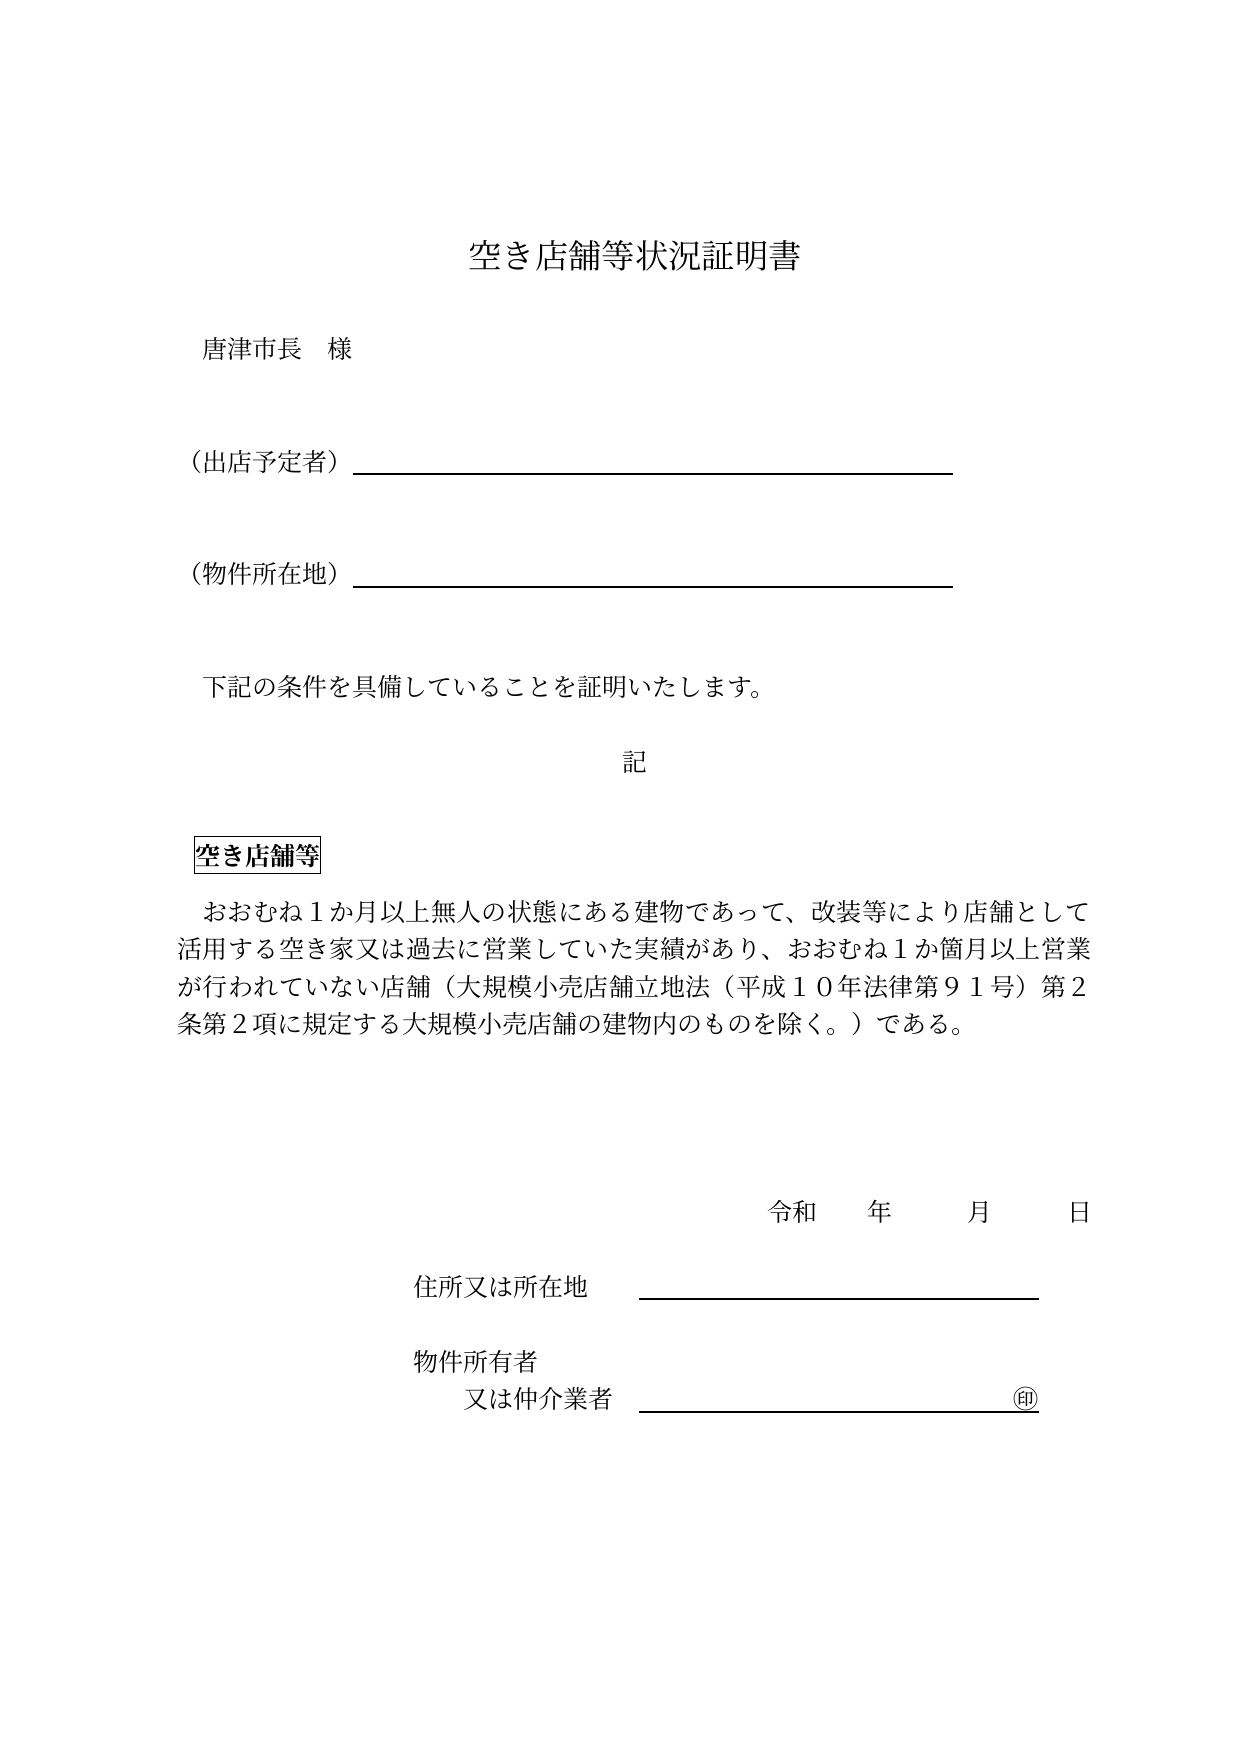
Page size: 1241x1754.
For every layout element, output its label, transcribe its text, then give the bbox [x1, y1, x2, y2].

text （物件所在地） [177, 554, 1092, 592]
text 唐津市長 様 [177, 329, 1092, 367]
text 物件所有者 [413, 1342, 976, 1379]
text 令和 年 月 日 [177, 1192, 1092, 1229]
text （出店予定者） [177, 442, 1092, 479]
text おおむね１か月以上無人の状態にある建物であって、改装等により店舗として活用する空き家又は過去に営業していた実績があり、おおむね１か箇月以上営業が行われていない店舗（大規模小売店舗立地法（平成１０年法律第９１号）第２条第２項に規定する大規模小売店舗の建物内のものを除く。）である。 [177, 892, 1092, 1042]
text 住所又は所在地 [413, 1267, 1093, 1304]
subtitle 記 [177, 742, 1092, 779]
text ●空き店舗等 [169, 817, 1092, 892]
text 又は仲介業者 ㊞ [413, 1379, 1093, 1417]
text 下記の条件を具備していることを証明いたします。 [177, 667, 1092, 704]
text 空き店舗等状況証明書 [177, 217, 1092, 292]
